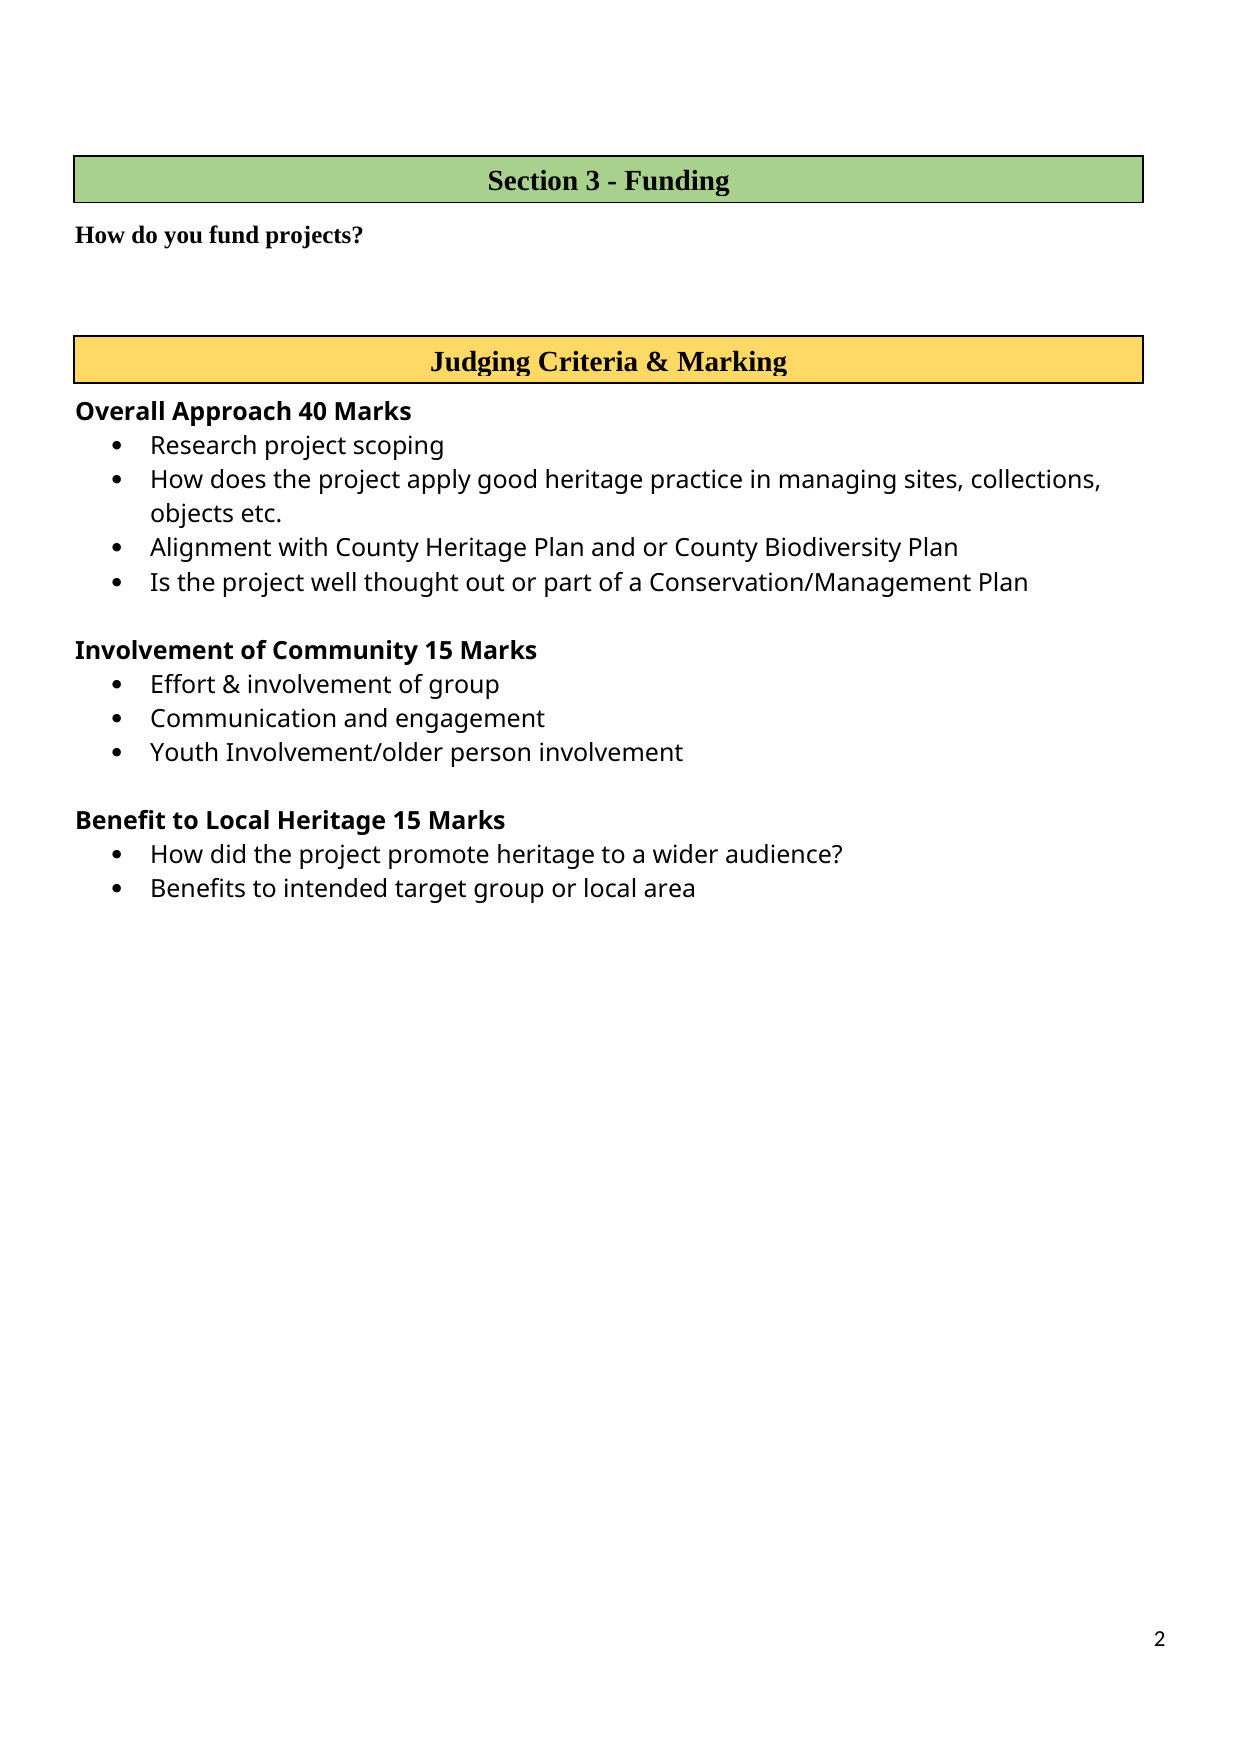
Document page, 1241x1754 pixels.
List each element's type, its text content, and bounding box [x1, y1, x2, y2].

list Communication and engagement [112, 700, 1165, 734]
text Overall Approach 40 Marks [75, 336, 1165, 428]
text Involvement of Community 15 Marks [75, 632, 1165, 666]
list Benefits to intended target group or local area [112, 871, 1165, 905]
list How did the project promote heritage to a wider audience? [112, 837, 1165, 871]
list How does the project apply good heritage practice in managing sites, collections, objects etc. [112, 462, 1165, 530]
list Youth Involvement/older person involvement [112, 734, 1165, 768]
text How do you fund projects? [75, 123, 1165, 249]
list Is the project well thought out or part of a Conservation/Management Plan [112, 564, 1165, 598]
list Research project scoping [112, 428, 1165, 462]
list Alignment with County Heritage Plan and or County Biodiversity Plan [112, 530, 1165, 564]
list Effort & involvement of group [112, 666, 1165, 700]
text Benefit to Local Heritage 15 Marks [75, 803, 1165, 837]
